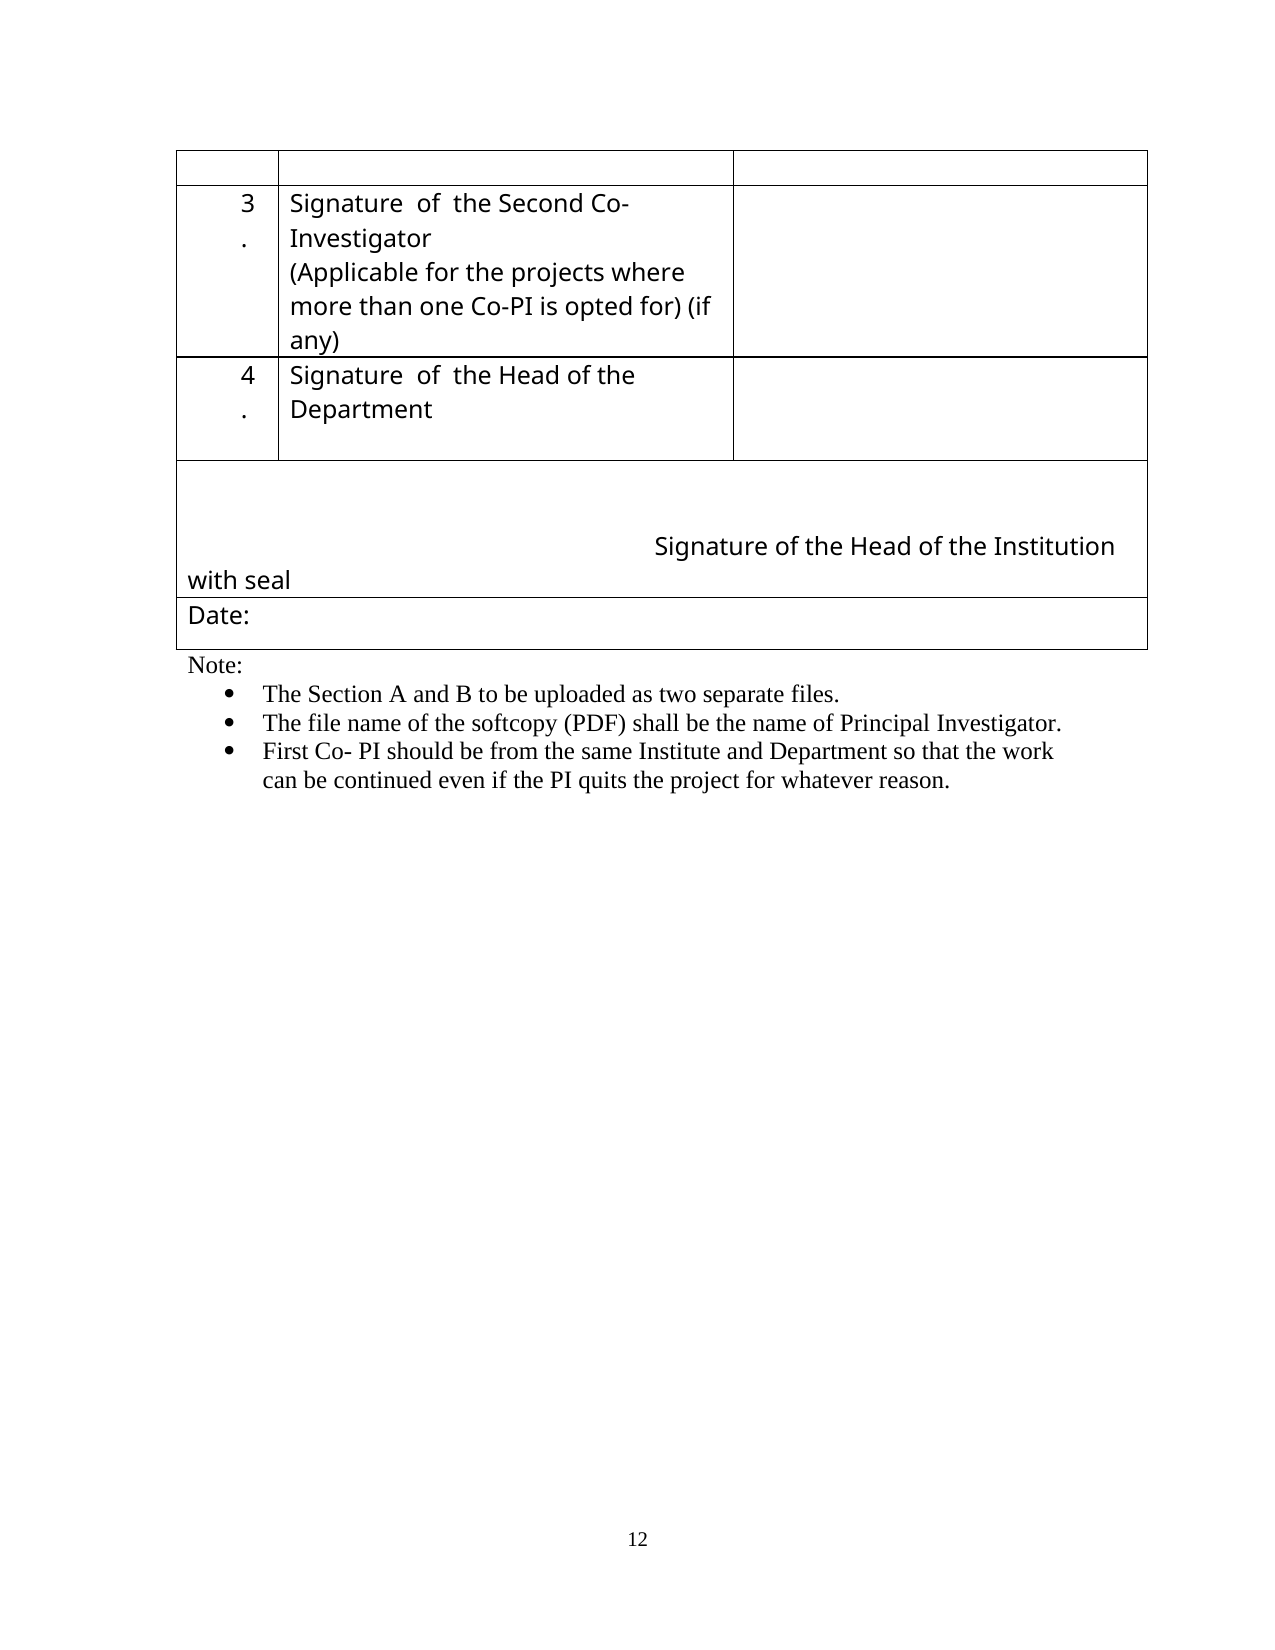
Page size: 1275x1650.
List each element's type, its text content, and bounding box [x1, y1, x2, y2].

table_cell 3. [177, 186, 278, 356]
list First Co- PI should be from the same Institute and Department so that the work can be continued even if the PI quits the project for whatever reason. [225, 736, 1087, 794]
table_cell [734, 358, 1147, 460]
table_cell Date: [177, 598, 1147, 649]
table_cell [734, 186, 1147, 356]
list The file name of the softcopy (PDF) shall be the name of Principal Investigator. [225, 708, 1087, 736]
table_cell [734, 151, 1147, 185]
text Note: [187, 650, 1087, 679]
table_cell 2. [177, 151, 278, 185]
table_cell Signature of the Head of the Department [279, 358, 733, 460]
table_cell Signature of the Head of the Institution with seal [177, 461, 1147, 597]
table_cell Signature of the Second Co-Investigator (Applicable for the projects where more than one Co-PI is opted for) (if any) [279, 186, 733, 356]
list The Section A and B to be uploaded as two separate files. [225, 679, 1087, 708]
table_cell 4. [177, 358, 278, 460]
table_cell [279, 151, 733, 185]
